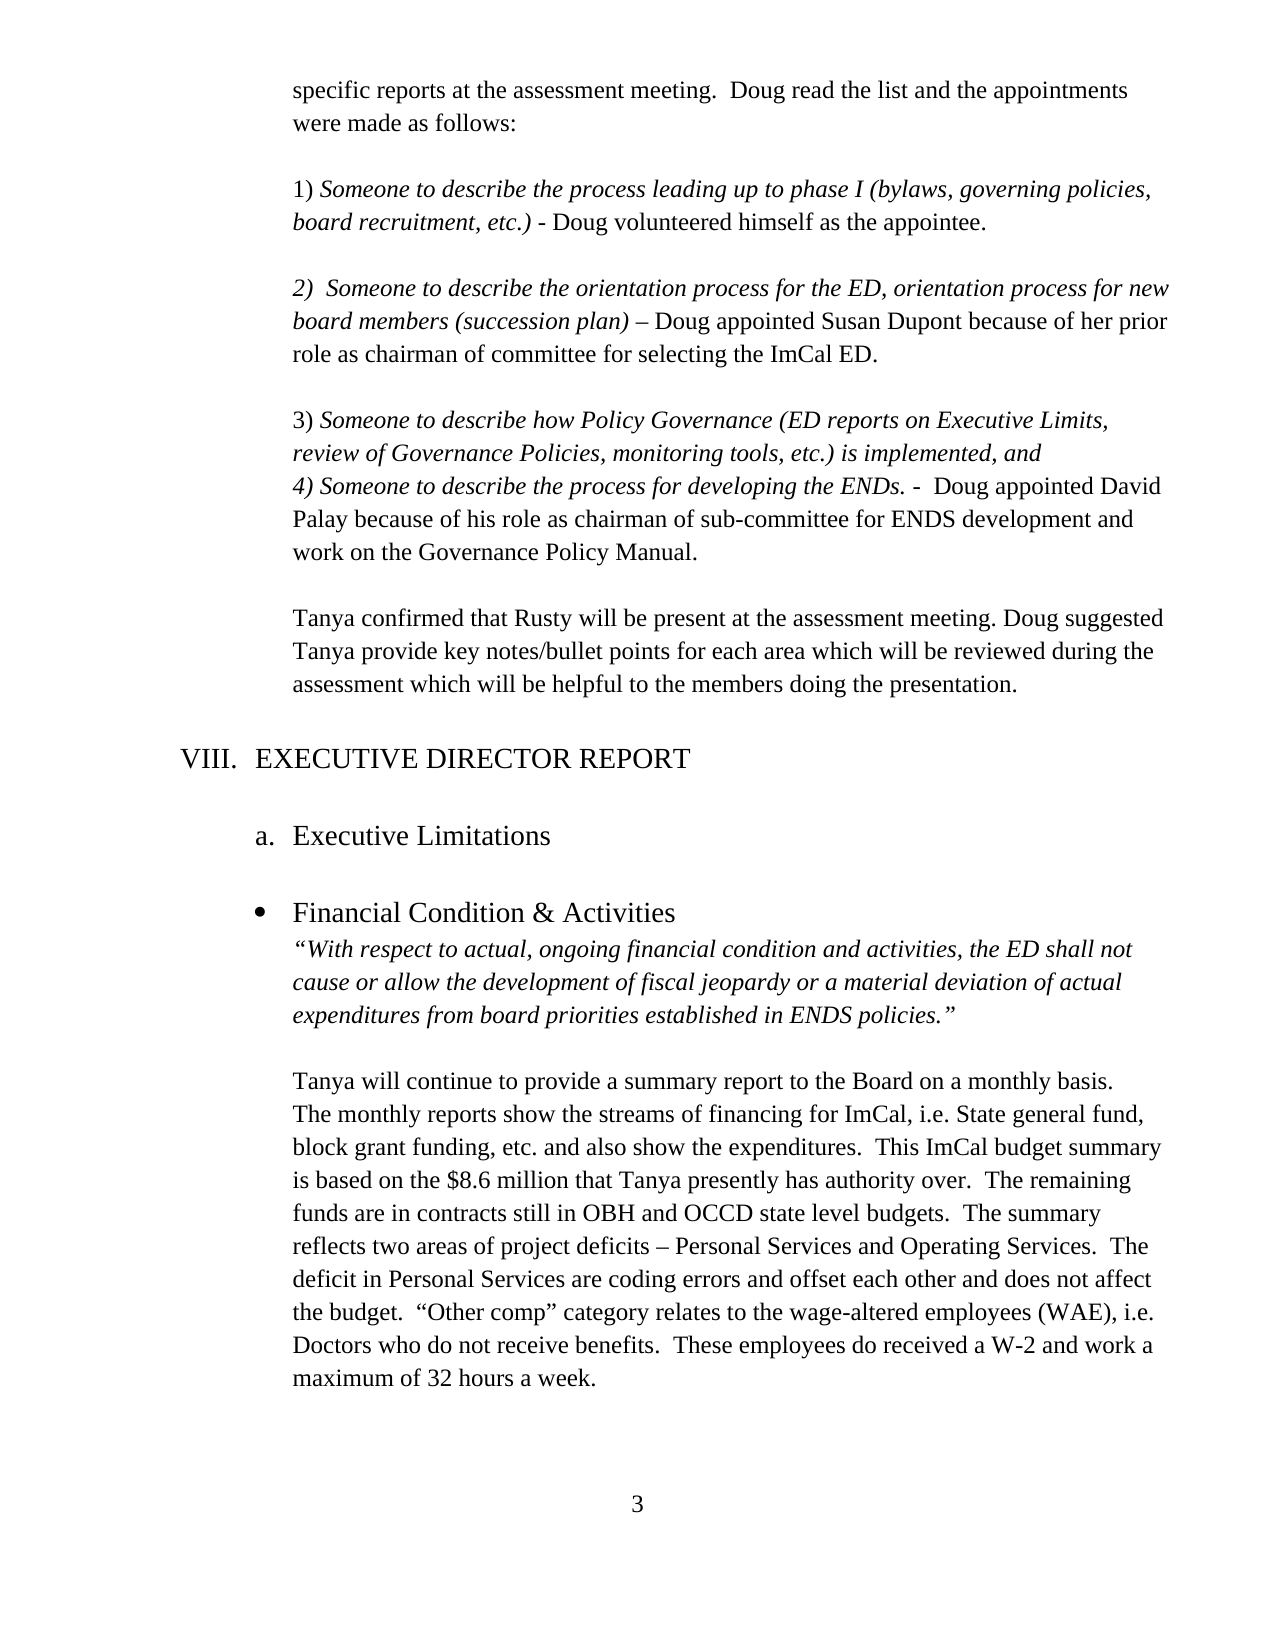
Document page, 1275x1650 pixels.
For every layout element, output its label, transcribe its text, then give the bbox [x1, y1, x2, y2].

list 1) Someone to describe the process leading up to phase I (bylaws, governing policies, board recruitment, etc.) - Doug volunteered himself as the appointee. [292, 174, 1170, 236]
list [292, 75, 1170, 137]
list Tanya confirmed that Rusty will be present at the assessment meeting. Doug suggested Tanya provide key notes/bullet points for each area which will be reviewed during the assessment which will be helpful to the members doing the presentation. [292, 603, 1170, 698]
list 3) Someone to describe how Policy Governance (ED reports on Executive Limits, review of Governance Policies, monitoring tools, etc.) is implemented, and [292, 405, 1170, 467]
list VIII. EXECUTIVE DIRECTOR REPORT [180, 741, 1170, 774]
list The monthly reports show the streams of financing for ImCal, i.e. State general fund, block grant funding, etc. and also show the expenditures. This ImCal budget summary is based on the $8.6 million that Tanya presently has authority over. The remaining funds are in contracts still in OBH and OCCD state level budgets. The summary reflects two areas of project deficits – Personal Services and Operating Services. The deficit in Personal Services are coding errors and offset each other and does not affect the budget. “Other comp” category relates to the wage-altered employees (WAE), i.e. Doctors who do not receive benefits. These employees do received a W-2 and work a maximum of 32 hours a week. [292, 1099, 1170, 1392]
list “With respect to actual, ongoing financial condition and activities, the ED shall not cause or allow the development of fiscal jeopardy or a material deviation of actual expenditures from board priorities established in ENDS policies.” [292, 934, 1170, 1028]
list 2) Someone to describe the orientation process for the ED, orientation process for new board members (succession plan) – Doug appointed Susan Dupont because of her prior role as chairman of committee for selecting the ImCal ED. [292, 273, 1170, 368]
list Financial Condition & Activities [255, 895, 1170, 929]
list 4) Someone to describe the process for developing the ENDs. - Doug appointed David Palay because of his role as chairman of sub-committee for ENDS development and work on the Governance Policy Manual. [292, 471, 1170, 566]
list Tanya will continue to provide a summary report to the Board on a monthly basis. [292, 1066, 1170, 1094]
list Executive Limitations [255, 818, 1170, 852]
